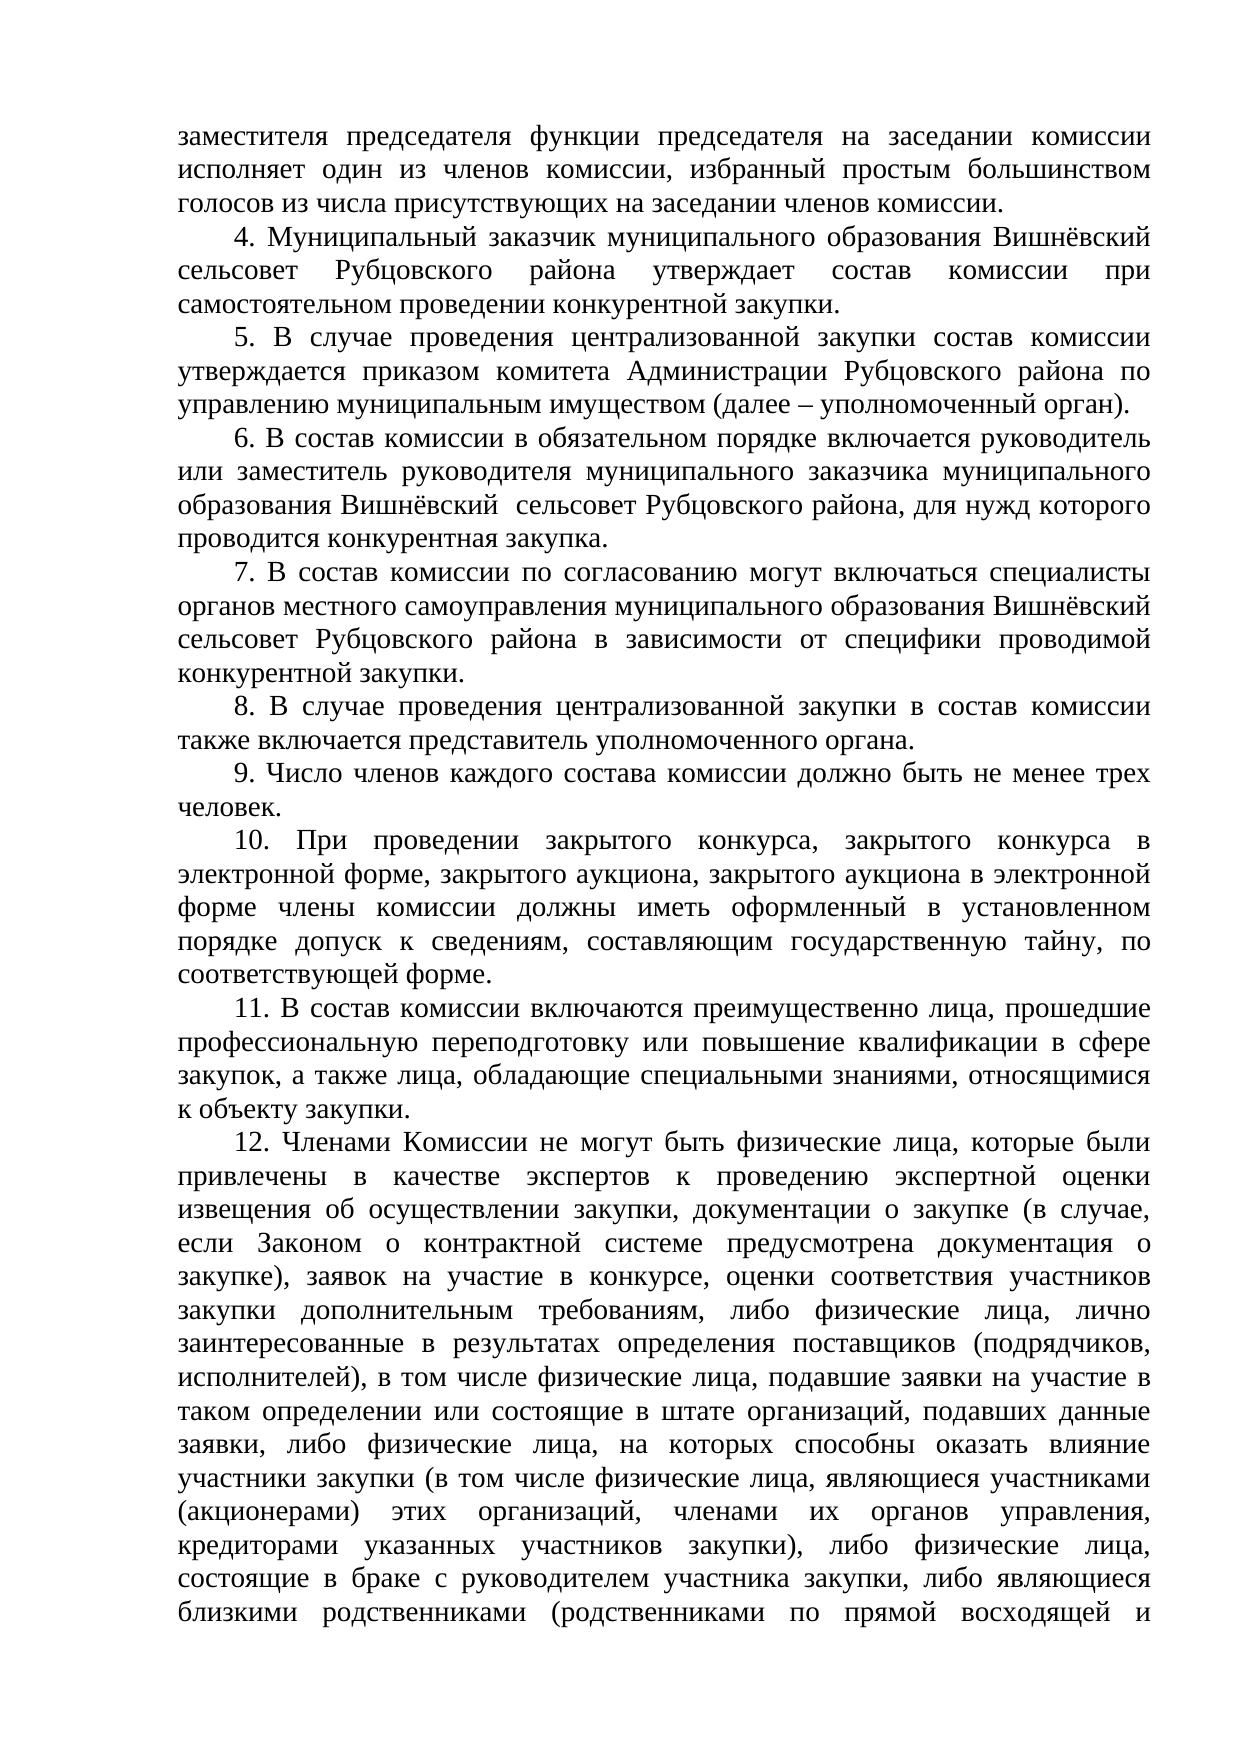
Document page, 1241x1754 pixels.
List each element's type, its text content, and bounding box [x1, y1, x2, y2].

text 4. Муниципальный заказчик муниципального образования Вишнёвский сельсовет Рубцовского района утверждает состав комиссии при самостоятельном проведении конкурентной закупки. [177, 219, 1152, 319]
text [177, 1124, 1152, 1627]
text 10. При проведении закрытого конкурса, закрытого конкурса в электронной форме, закрытого аукциона, закрытого аукциона в электронной форме члены комиссии должны иметь оформленный в установленном порядке допуск к сведениям, составляющим государственную тайну, по соответствующей форме. [177, 822, 1152, 990]
text 6. В состав комиссии в обязательном порядке включается руководитель или заместитель руководителя муниципального заказчика муниципального образования Вишнёвский сельсовет Рубцовского района, для нужд которого проводится конкурентная закупка. [177, 420, 1152, 554]
text 11. В состав комиссии включаются преимущественно лица, прошедшие профессиональную переподготовку или повышение квалификации в сфере закупок, а также лица, обладающие специальными знаниями, относящимися к объекту закупки. [177, 990, 1152, 1124]
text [177, 118, 1152, 219]
text 7. В состав комиссии по согласованию могут включаться специалисты органов местного самоуправления муниципального образования Вишнёвский сельсовет Рубцовского района в зависимости от специфики проводимой конкурентной закупки. [177, 554, 1152, 688]
text 5. В случае проведения централизованной закупки состав комиссии утверждается приказом комитета Администрации Рубцовского района по управлению муниципальным имуществом (далее – уполномоченный орган). [177, 319, 1152, 420]
text 8. В случае проведения централизованной закупки в состав комиссии также включается представитель уполномоченного органа. [177, 688, 1152, 755]
text 9. Число членов каждого состава комиссии должно быть не менее трех человек. [177, 755, 1152, 822]
